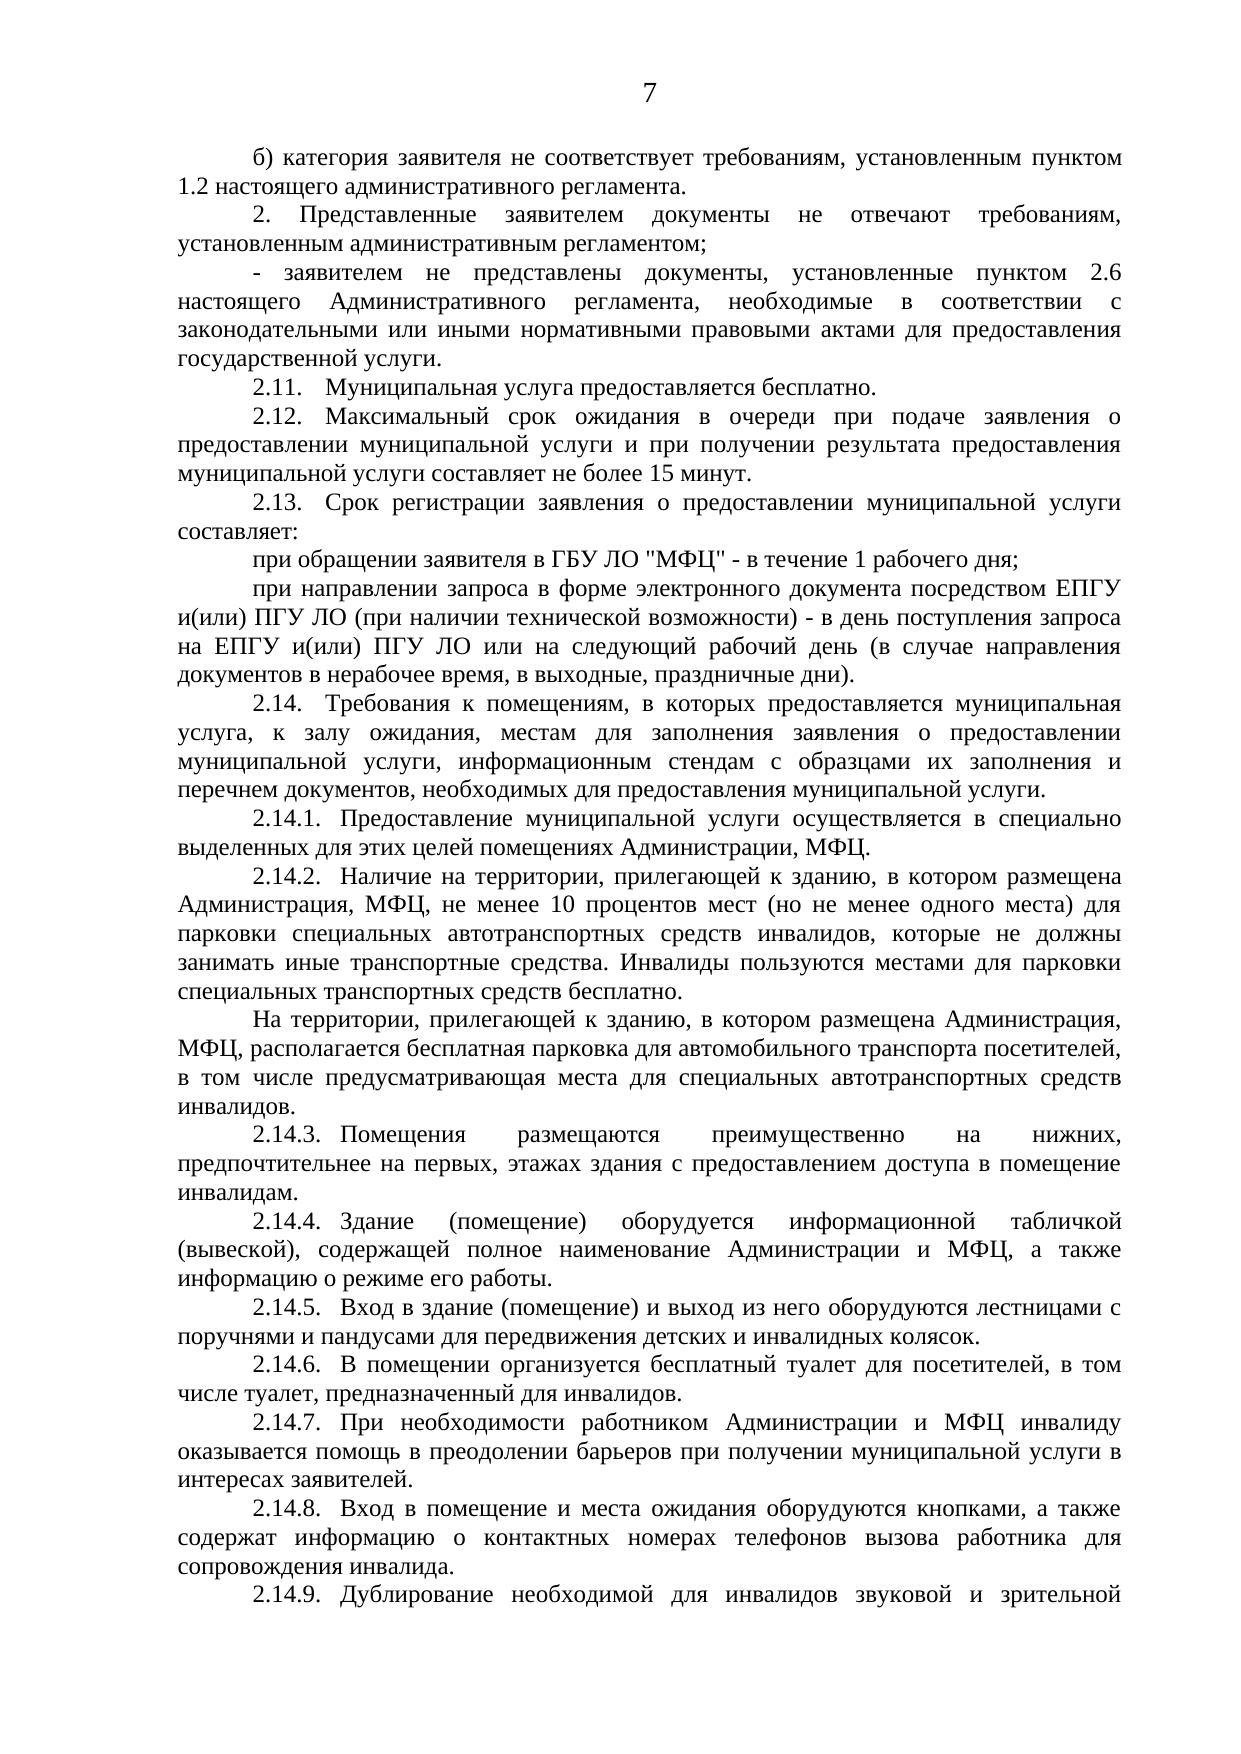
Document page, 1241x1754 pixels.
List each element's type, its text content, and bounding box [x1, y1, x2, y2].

list Максимальный срок ожидания в очереди при подаче заявления о предоставлении муниципальной услуги и при получении результата предоставления муниципальной услуги составляет не более 15 минут. [177, 401, 1122, 487]
list Вход в здание (помещение) и выход из него оборудуются лестницами с поручнями и пандусами для передвижения детских и инвалидных колясок. [177, 1292, 1122, 1349]
text На территории, прилегающей к зданию, в котором размещена Администрация, МФЦ, располагается бесплатная парковка для автомобильного транспорта посетителей, в том числе предусматривающая места для специальных автотранспортных средств инвалидов. [177, 1004, 1122, 1119]
list При необходимости работником Администрации и МФЦ инвалиду оказывается помощь в преодолении барьеров при получении муниципальной услуги в интересах заявителей. [177, 1407, 1122, 1493]
list Срок регистрации заявления о предоставлении муниципальной услуги составляет: [177, 487, 1122, 544]
list Муниципальная услуга предоставляется бесплатно. [177, 372, 1122, 401]
text 2. Представленные заявителем документы не отвечают требованиям, установленным административным регламентом; [177, 199, 1122, 257]
text - заявителем не представлены документы, установленные пунктом 2.6 настоящего Административного регламента, необходимые в соответствии с законодательными или иными нормативными правовыми актами для предоставления государственной услуги. [177, 257, 1122, 372]
list В помещении организуется бесплатный туалет для посетителей, в том числе туалет, предназначенный для инвалидов. [177, 1349, 1122, 1407]
list Наличие на территории, прилегающей к зданию, в котором размещена Администрация, МФЦ, не менее 10 процентов мест (но не менее одного места) для парковки специальных автотранспортных средств инвалидов, которые не должны занимать иные транспортные средства. Инвалиды пользуются местами для парковки специальных транспортных средств бесплатно. [177, 861, 1122, 1004]
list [177, 1579, 1122, 1608]
list Помещения размещаются преимущественно на нижних, предпочтительнее на первых, этажах здания с предоставлением доступа в помещение инвалидам. [177, 1119, 1122, 1206]
text при направлении запроса в форме электронного документа посредством ЕПГУ и(или) ПГУ ЛО (при наличии технической возможности) - в день поступления запроса на ЕПГУ и(или) ПГУ ЛО или на следующий рабочий день (в случае направления документов в нерабочее время, в выходные, праздничные дни). [177, 573, 1122, 688]
text при обращении заявителя в ГБУ ЛО "МФЦ" - в течение 1 рабочего дня; [177, 544, 1122, 573]
list Предоставление муниципальной услуги осуществляется в специально выделенных для этих целей помещениях Администрации, МФЦ. [177, 803, 1122, 861]
list Вход в помещение и места ожидания оборудуются кнопками, а также содержат информацию о контактных номерах телефонов вызова работника для сопровождения инвалида. [177, 1493, 1122, 1579]
text б) категория заявителя не соответствует требованиям, установленным пунктом 1.2 настоящего административного регламента. [177, 142, 1122, 199]
list Требования к помещениям, в которых предоставляется муниципальная услуга, к залу ожидания, местам для заполнения заявления о предоставлении муниципальной услуги, информационным стендам с образцами их заполнения и перечнем документов, необходимых для предоставления муниципальной услуги. [177, 688, 1122, 803]
list Здание (помещение) оборудуется информационной табличкой (вывеской), содержащей полное наименование Администрации и МФЦ, а также информацию о режиме его работы. [177, 1206, 1122, 1292]
